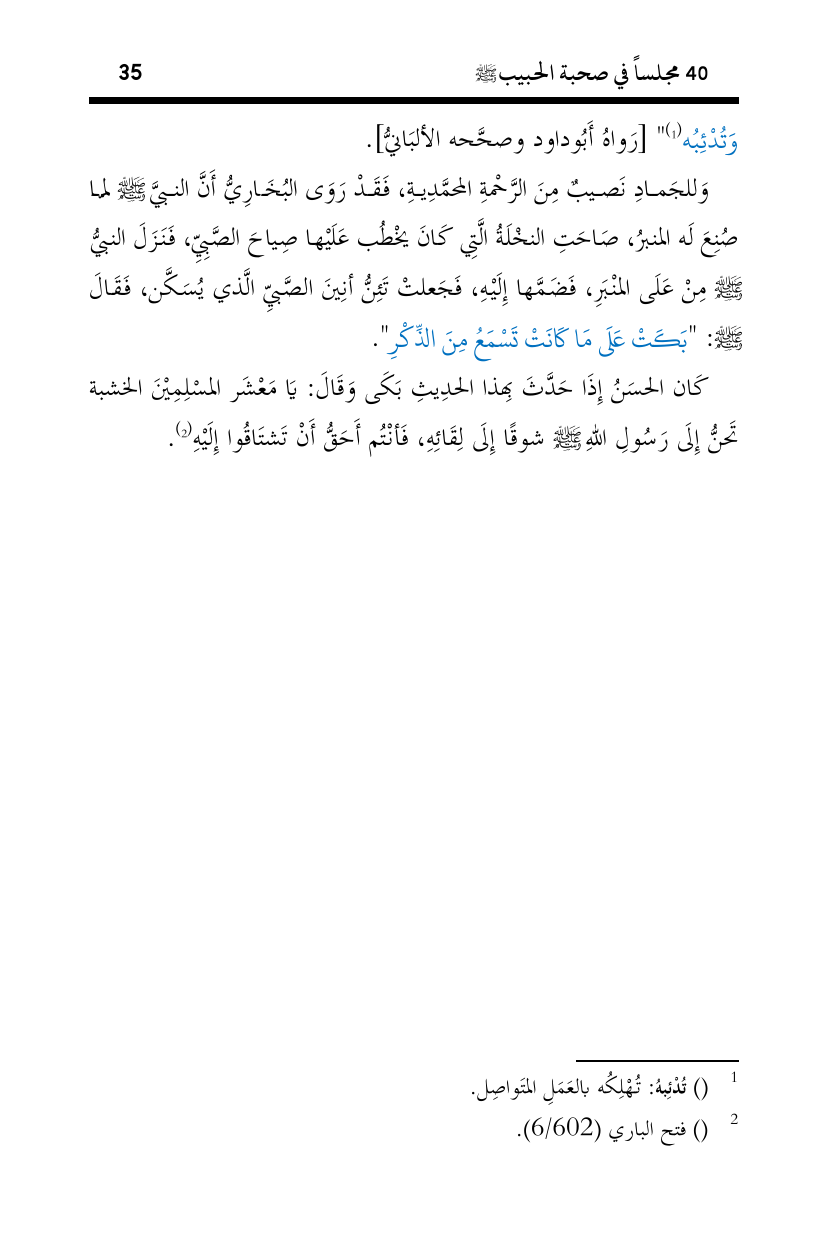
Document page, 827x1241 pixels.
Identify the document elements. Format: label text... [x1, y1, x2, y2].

text وَللجَمادِ نَصيبٌ مِنَ الرَّحْمةِ المحمَّدِيةِ، فَقَدْ رَوَى البُخَارِيُّ أَنَّ النبيَّ ج لمّا صُنِعَ لَه المنبرُ، صَاحَتِ النخْلَةُ الَّتِي كَانَ يخْطُب عَلَيْها صِياحَ الصَّبِيِّ، فَنَزَلَ النبيُّ ج مِنْ عَلَى المنْبَرِ، فَضَمَّها إِلَيْهِ، فَجَعلتْ تَئِنُّ أنِينَ الصَّبيِّ الَّذي يُسَكَّن، فَقَالَ ج: "بَكَتْ عَلَى مَا كَانَتْ تَسْمَعُ مِنَ الذِّكْرِ". [89, 165, 738, 364]
text كَان الحسَنُ إِذَا حَدَّثَ بِهذا الحدِيثِ بَكَى وَقَالَ: يَا مَعْشَر المسْلِمِيْنَ الخشبة تَحنُّ إِلَى رَسُولِ اللهِ ج شوقًا إِلَى لِقَائِهِ، فَأنْتُم أَحَقُّ أَنْ تَشتَاقُوا إِلَيْهِ(). [89, 364, 738, 464]
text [89, 115, 738, 165]
